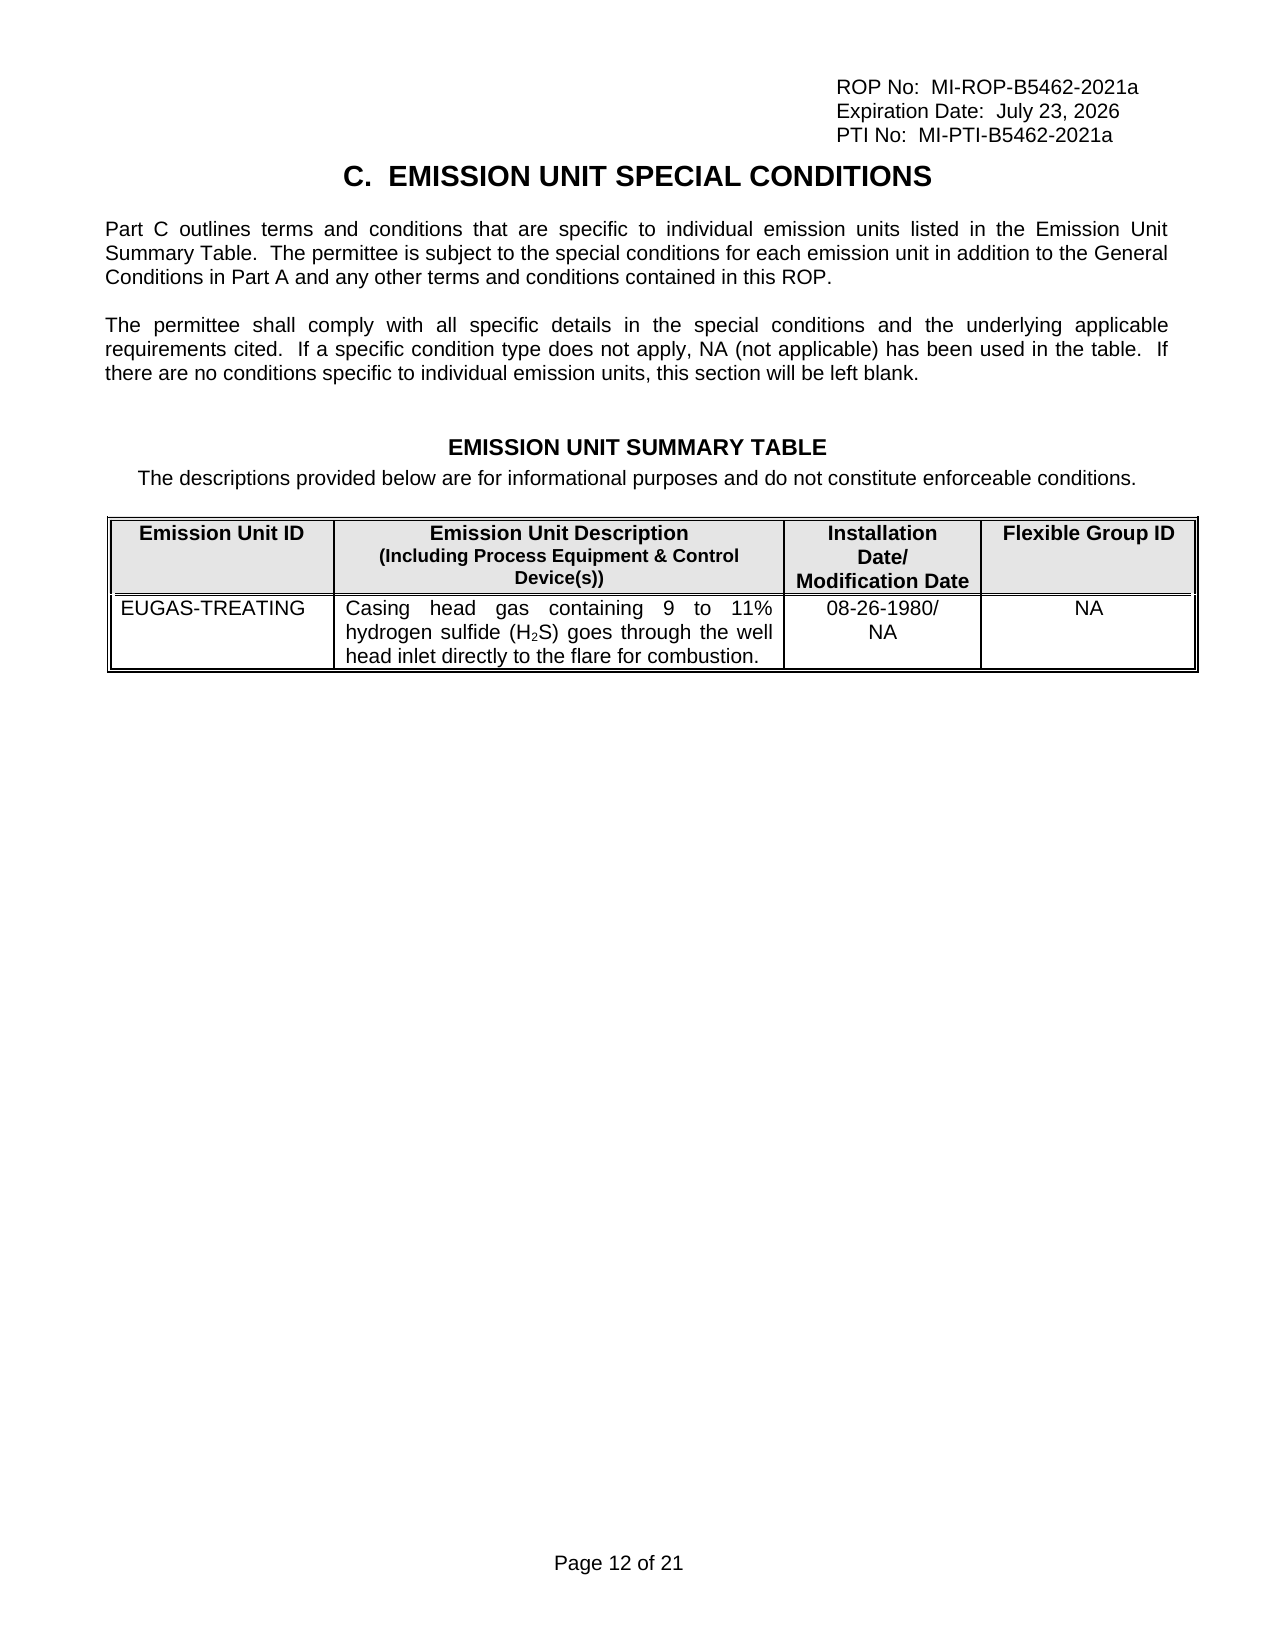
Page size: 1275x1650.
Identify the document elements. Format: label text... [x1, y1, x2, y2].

table_cell 08-26-1980/ NA [785, 596, 980, 668]
table_header Installation Date/ Modification Date [785, 521, 980, 593]
table_header Flexible Group ID [982, 521, 1194, 593]
text The permittee shall comply with all specific details in the special conditions and the underlying applicable requirements cited. If a specific condition type does not apply, NA (not applicable) has been used in the table. If there are no conditions specific to individual emission units, this section will be left blank. [105, 313, 1170, 384]
table_cell NA [982, 593, 1197, 668]
table_cell EUGAS-TREATING [109, 593, 333, 668]
text The descriptions provided below are for informational purposes and do not constitute enforceable conditions. [105, 466, 1170, 490]
text Part C outlines terms and conditions that are specific to individual emission units listed in the Emission Unit Summary Table. The permittee is subject to the special conditions for each emission unit in addition to the General Conditions in Part A and any other terms and conditions contained in this ROP. [105, 217, 1170, 289]
subtitle EMISSION UNIT SUMMARY TABLE [105, 433, 1170, 460]
table_cell Casing head gas containing 9 to 11% hydrogen sulfide (H2S) goes through the well head inlet directly to the flare for combustion. [335, 596, 783, 668]
subtitle C. EMISSION UNIT SPECIAL CONDITIONS [105, 159, 1170, 193]
table_header Emission Unit ID [112, 521, 333, 593]
table_header Emission Unit Description (Including Process Equipment & Control Device(s)) [335, 521, 783, 593]
